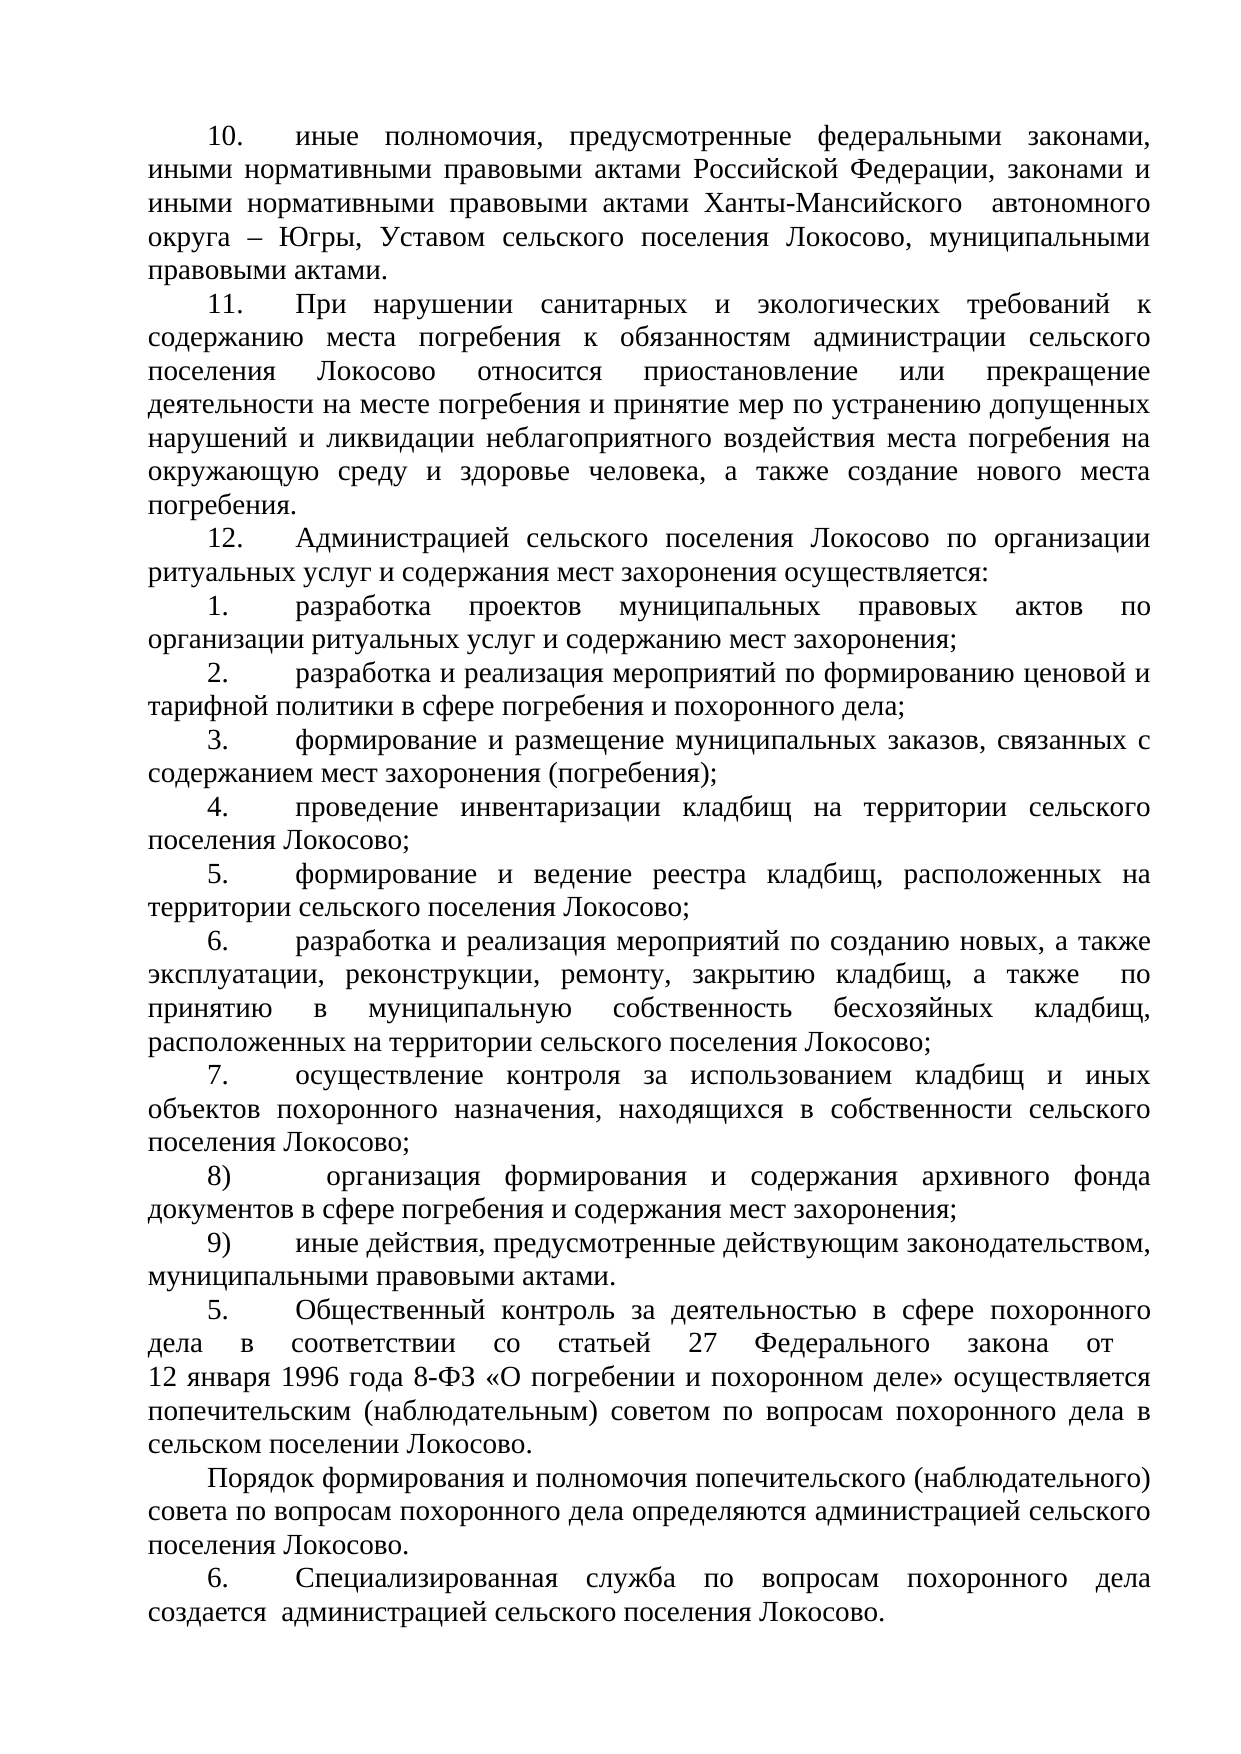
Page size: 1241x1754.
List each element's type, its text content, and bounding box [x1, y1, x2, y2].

list осуществление контроля за использованием кладбищ и иных объектов похоронного назначения, находящихся в собственности сельского поселения Локосово; [148, 1057, 1152, 1158]
list разработка проектов муниципальных правовых актов по организации ритуальных услуг и содержанию мест захоронения; [148, 588, 1152, 655]
list разработка и реализация мероприятий по созданию новых, а также эксплуатации, реконструкции, ремонту, закрытию кладбищ, а также по принятию в муниципальную собственность бесхозяйных кладбищ, расположенных на территории сельского поселения Локосово; [148, 923, 1152, 1057]
text 6. Специализированная служба по вопросам похоронного дела создается администрацией сельского поселения Локосово. [148, 1560, 1152, 1627]
list Администрацией сельского поселения Локосово по организации ритуальных услуг и содержания мест захоронения осуществляется: [148, 521, 1152, 588]
text 5. Общественный контроль за деятельностью в сфере похоронного дела в соответствии со статьей 27 Федерального закона от 12 января 1996 года 8-ФЗ «О погребении и похоронном деле» осуществляется попечительским (наблюдательным) советом по вопросам похоронного дела в сельском поселении Локосово. [148, 1292, 1152, 1460]
list проведение инвентаризации кладбищ на территории сельского поселения Локосово; [148, 789, 1152, 856]
list разработка и реализация мероприятий по формированию ценовой и тарифной политики в сфере погребения и похоронного дела; [148, 655, 1152, 722]
text Порядок формирования и полномочия попечительского (наблюдательного) совета по вопросам похоронного дела определяются администрацией сельского поселения Локосово. [148, 1460, 1152, 1560]
list иные полномочия, предусмотренные федеральными законами, иными нормативными правовыми актами Российской Федерации, законами и иными нормативными правовыми актами Ханты-Мансийского автономного округа – Югры, Уставом сельского поселения Локосово, муниципальными правовыми актами. [148, 118, 1152, 286]
text 8) организация формирования и содержания архивного фонда документов в сфере погребения и содержания мест захоронения; [148, 1158, 1152, 1225]
text 9) иные действия, предусмотренные действующим законодательством, муниципальными правовыми актами. [148, 1225, 1152, 1292]
list формирование и ведение реестра кладбищ, расположенных на территории сельского поселения Локосово; [148, 856, 1152, 923]
list При нарушении санитарных и экологических требований к содержанию места погребения к обязанностям администрации сельского поселения Локосово относится приостановление или прекращение деятельности на месте погребения и принятие мер по устранению допущенных нарушений и ликвидации неблагоприятного воздействия места погребения на окружающую среду и здоровье человека, а также создание нового места погребения. [148, 286, 1152, 521]
list формирование и размещение муниципальных заказов, связанных с содержанием мест захоронения (погребения); [148, 722, 1152, 789]
